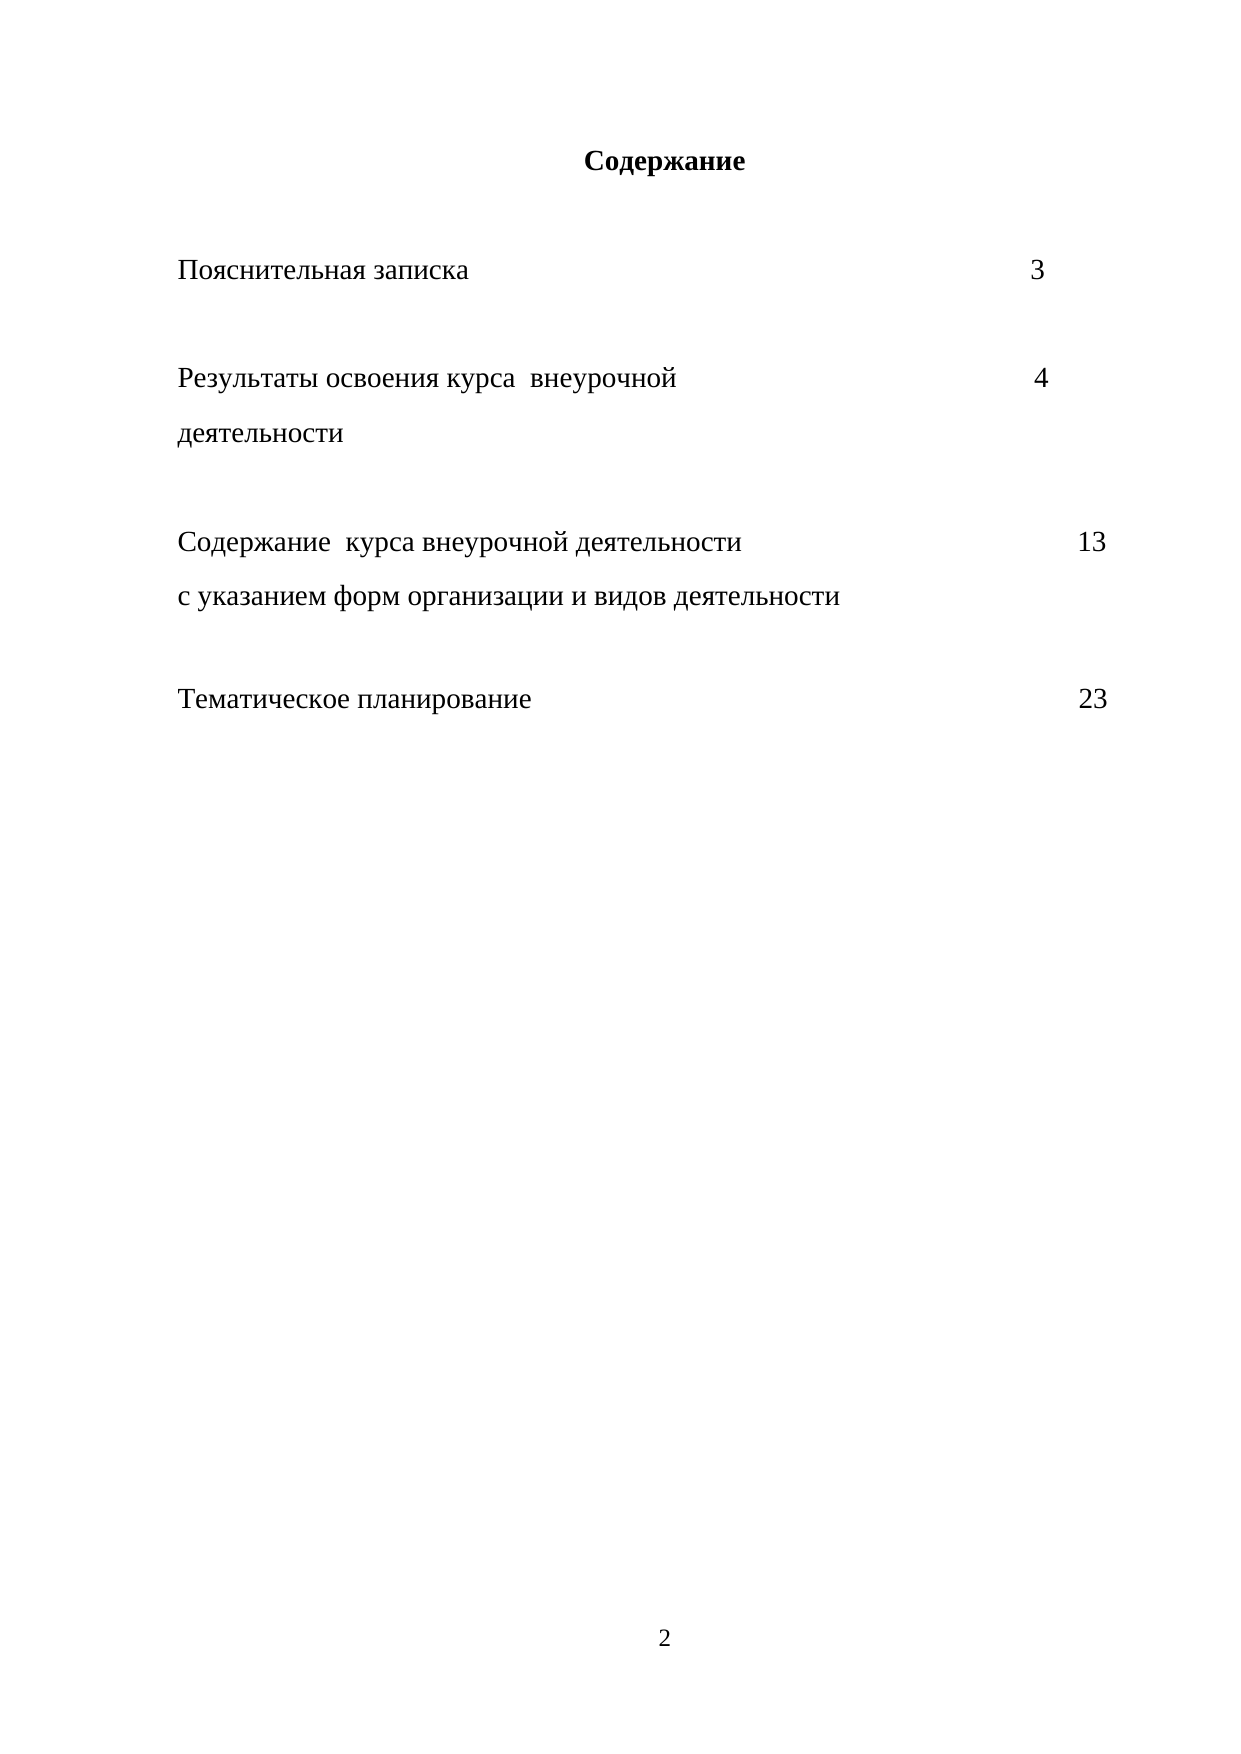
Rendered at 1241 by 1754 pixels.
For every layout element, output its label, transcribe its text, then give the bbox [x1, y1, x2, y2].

text с указанием форм организации и видов деятельности [177, 578, 1152, 612]
text Результаты освоения курса внеурочной 4 [177, 361, 1152, 394]
text Тематическое планирование 23 [177, 681, 1152, 715]
text деятельности [177, 415, 1152, 448]
text Пояснительная записка 3 [177, 252, 1152, 285]
text Содержание курса внеурочной деятельности 13 [177, 524, 1152, 557]
text Содержание [177, 143, 1152, 177]
